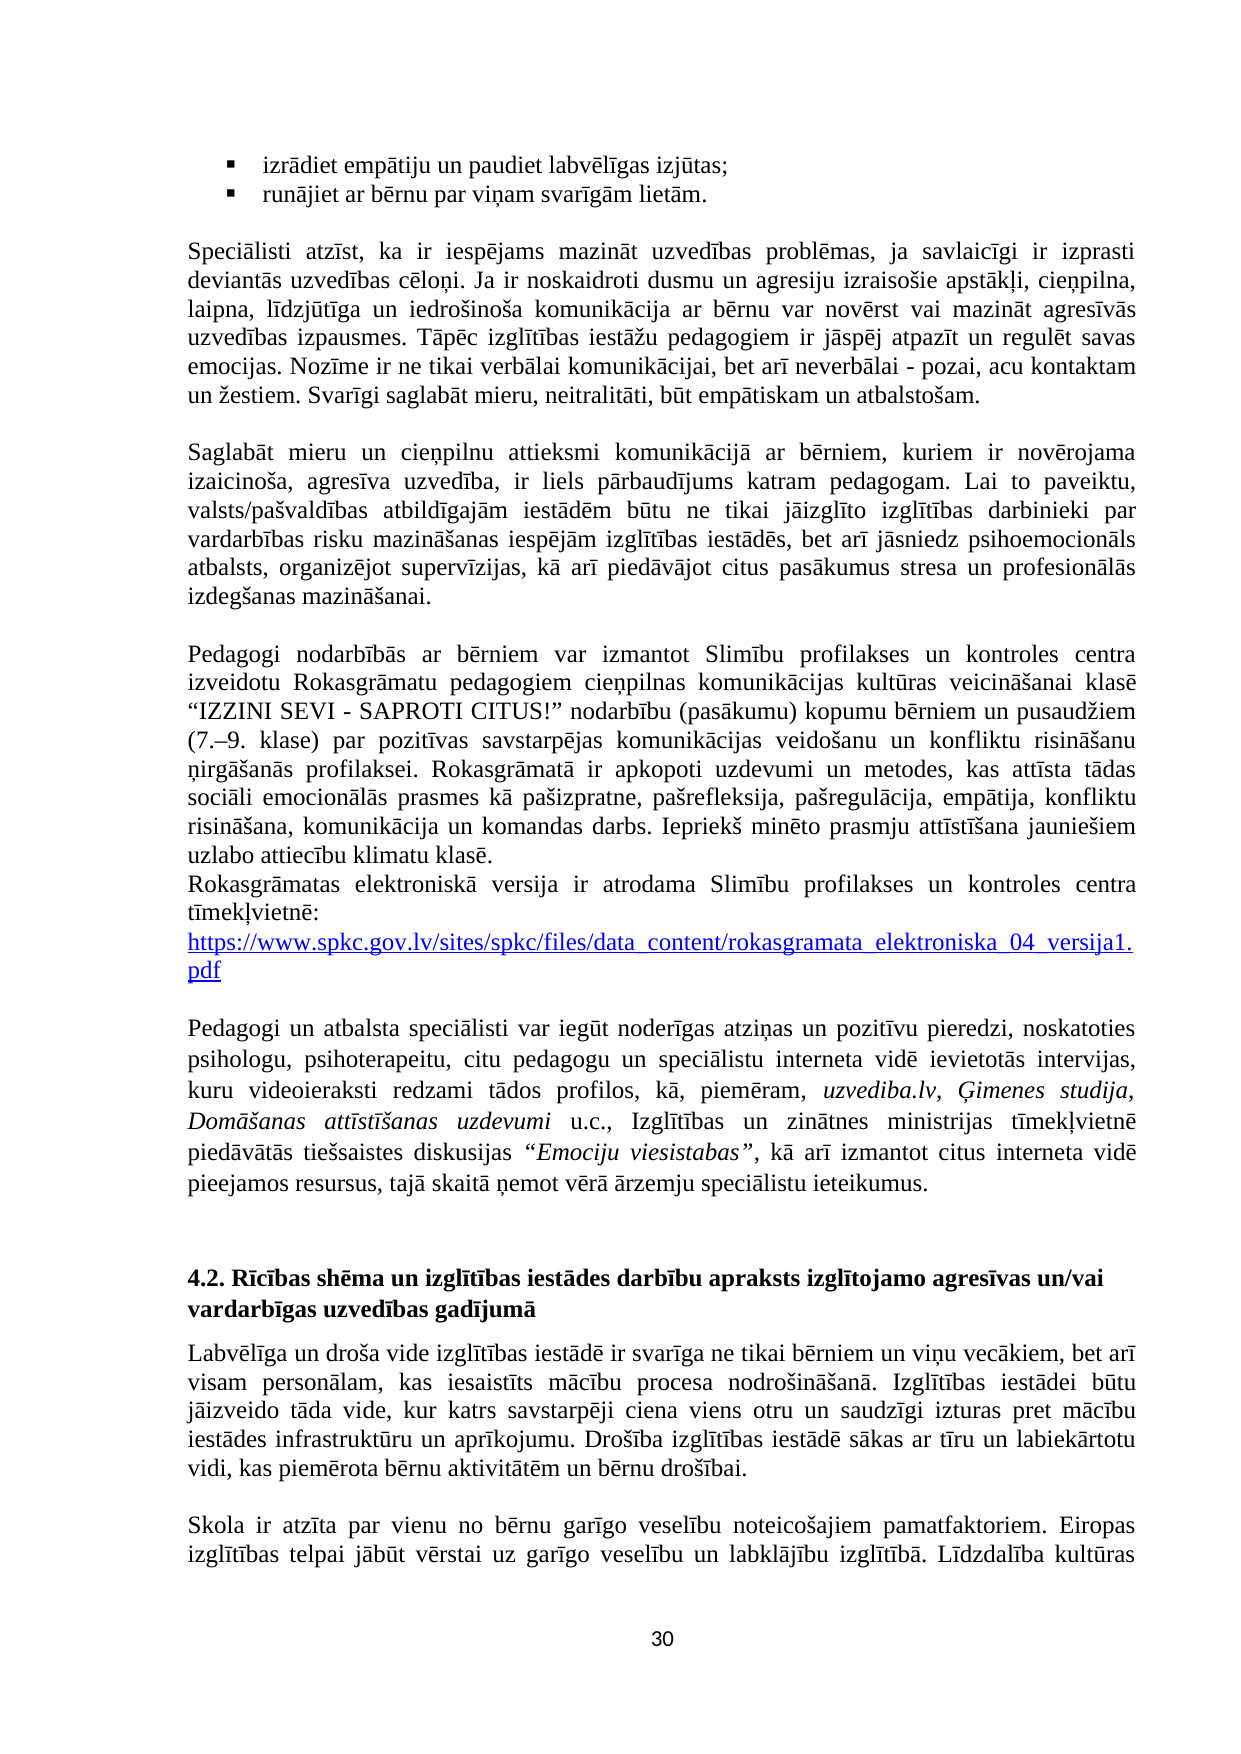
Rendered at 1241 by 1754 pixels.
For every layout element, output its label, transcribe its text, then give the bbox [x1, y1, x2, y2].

text Pedagogi un atbalsta speciālisti var iegūt noderīgas atziņas un pozitīvu pieredzi, noskatoties psihologu, psihoterapeitu, citu pedagogu un speciālistu interneta vidē ievietotās intervijas, kuru videoieraksti redzami tādos profilos, kā, piemēram, uzvediba.lv, Ģimenes studija, Domāšanas attīstīšanas uzdevumi u.c., Izglītības un zinātnes ministrijas tīmekļvietnē piedāvātās tiešsaistes diskusijas “Emociju viesistabas”, kā arī izmantot citus interneta vidē pieejamos resursus, tajā skaitā ņemot vērā ārzemju speciālistu ieteikumus. [187, 1013, 1137, 1197]
text Rokasgrāmatas elektroniskā versija ir atrodama Slimību profilakses un kontroles centra tīmekļvietnē: https://www.spkc.gov.lv/sites/spkc/files/data_content/rokasgramata_elektroniska_04_versija1.pdf [187, 869, 1137, 984]
list izrādiet empātiju un paudiet labvēlīgas izjūtas; [225, 150, 1137, 179]
text Speciālisti atzīst, ka ir iespējams mazināt uzvedības problēmas, ja savlaicīgi ir izprasti deviantās uzvedības cēloņi. Ja ir noskaidroti dusmu un agresiju izraisošie apstākļi, cieņpilna, laipna, līdzjūtīga un iedrošinoša komunikācija ar bērnu var novērst vai mazināt agresīvās uzvedības izpausmes. Tāpēc izglītības iestāžu pedagogiem ir jāspēj atpazīt un regulēt savas emocijas. Nozīme ir ne tikai verbālai komunikācijai, bet arī neverbālai - pozai, acu kontaktam un žestiem. Svarīgi saglabāt mieru, neitralitāti, būt empātiskam un atbalstošam. [187, 236, 1137, 409]
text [187, 1511, 1137, 1568]
text Labvēlīga un droša vide izglītības iestādē ir svarīga ne tikai bērniem un viņu vecākiem, bet arī visam personālam, kas iesaistīts mācību procesa nodrošināšanā. Izglītības iestādei būtu jāizveido tāda vide, kur katrs savstarpēji ciena viens otru un saudzīgi izturas pret mācību iestādes infrastruktūru un aprīkojumu. Drošība izglītības iestādē sākas ar tīru un labiekārtotu vidi, kas piemērota bērnu aktivitātēm un bērnu drošībai. [187, 1338, 1137, 1482]
list runājiet ar bērnu par viņam svarīgām lietām. [225, 179, 1137, 207]
subtitle 4.2. Rīcības shēma un izglītības iestādes darbību apraksts izglītojamo agresīvas un/vai vardarbīgas uzvedības gadījumā [187, 1263, 1137, 1323]
text Saglabāt mieru un cieņpilnu attieksmi komunikācijā ar bērniem, kuriem ir novērojama izaicinoša, agresīva uzvedība, ir liels pārbaudījums katram pedagogam. Lai to paveiktu, valsts/pašvaldības atbildīgajām iestādēm būtu ne tikai jāizglīto izglītības darbinieki par vardarbības risku mazināšanas iespējām izglītības iestādēs, bet arī jāsniedz psihoemocionāls atbalsts, organizējot supervīzijas, kā arī piedāvājot citus pasākumus stresa un profesionālās izdegšanas mazināšanai. [187, 437, 1137, 610]
text Pedagogi nodarbībās ar bērniem var izmantot Slimību profilakses un kontroles centra izveidotu Rokasgrāmatu pedagogiem cieņpilnas komunikācijas kultūras veicināšanai klasē “IZZINI SEVI - SAPROTI CITUS!” nodarbību (pasākumu) kopumu bērniem un pusaudžiem (7.–9. klase) par pozitīvas savstarpējas komunikācijas veidošanu un konfliktu risināšanu ņirgāšanās profilaksei. Rokasgrāmatā ir apkopoti uzdevumi un metodes, kas attīsta tādas sociāli emocionālās prasmes kā pašizpratne, pašrefleksija, pašregulācija, empātija, konfliktu risināšana, komunikācija un komandas darbs. Iepriekš minēto prasmju attīstīšana jauniešiem uzlabo attiecību klimatu klasē. [187, 639, 1137, 869]
